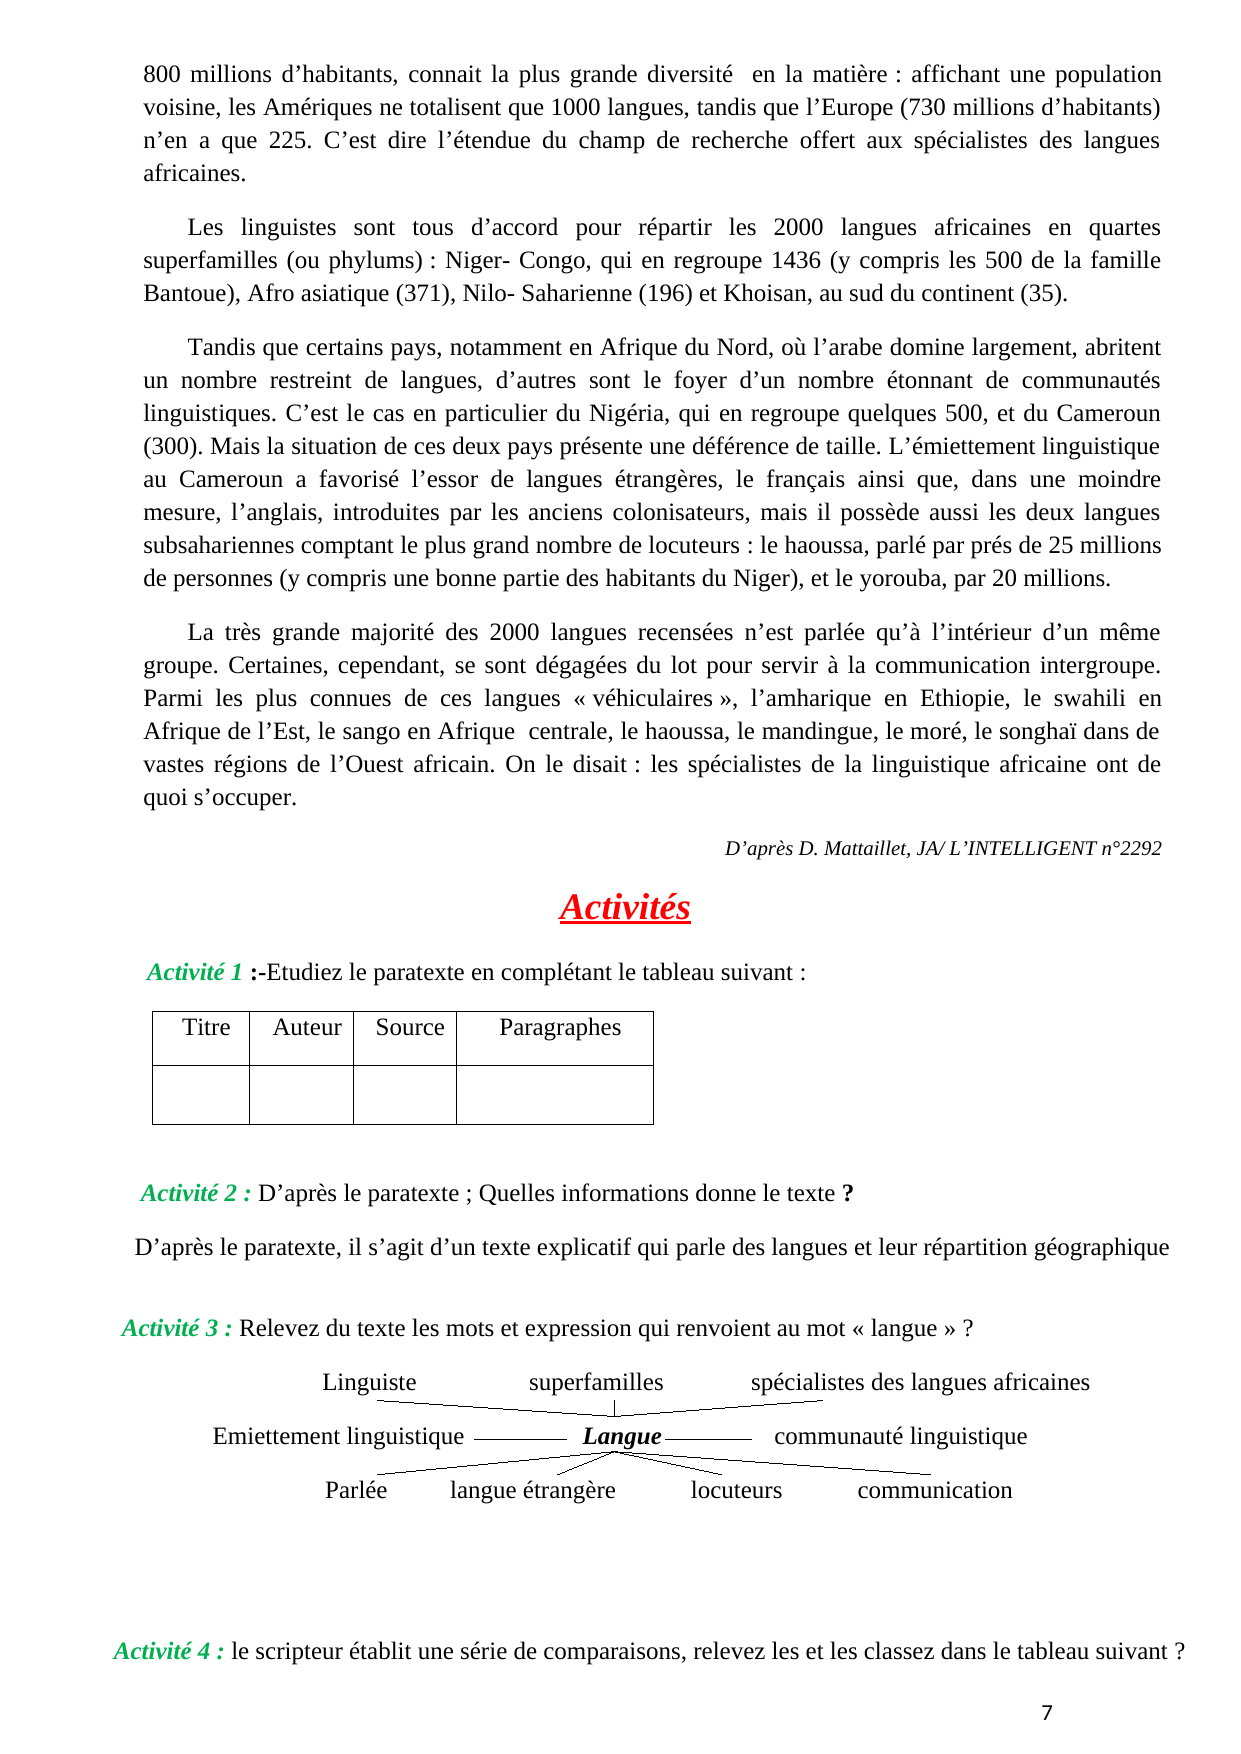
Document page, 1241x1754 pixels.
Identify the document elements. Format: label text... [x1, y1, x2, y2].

table_header Source [354, 1012, 456, 1065]
table_header Paragraphes [457, 1012, 653, 1065]
text Activités [187, 884, 1063, 927]
text Activité 4 : le scripteur établit une série de comparaisons, relevez les et les classez dans le tableau suivant ? [114, 1636, 1206, 1665]
table_cell [250, 1066, 353, 1123]
table_header Titre [153, 1012, 249, 1065]
text Les linguistes sont tous d’accord pour répartir les 2000 langues africaines en quartes superfamilles (ou phylums) : Niger- Congo, qui en regroupe 1436 (y compris les 500 de la famille Bantoue), Afro asiatique (371), Nilo- Saharienne (196) et Khoisan, au sud du continent (35). [143, 212, 1162, 307]
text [143, 59, 1162, 187]
table_cell [457, 1066, 653, 1123]
text Activité 3 : Relevez du texte les mots et expression qui renvoient au mot « langue » ? [84, 955, 1063, 1342]
text D’après le paratexte, il s’agit d’un texte explicatif qui parle des langues et leur répartition géographique [91, 1232, 1184, 1261]
table_cell [153, 1066, 249, 1123]
text D’après D. Mattaillet, JA/ L’INTELLIGENT n°2292 [187, 836, 1162, 860]
table_header Auteur [250, 1012, 353, 1065]
text Linguiste superfamilles spécialistes des langues africaines [187, 1367, 1103, 1396]
text La très grande majorité des 2000 langues recensées n’est parlée qu’à l’intérieur d’un même groupe. Certaines, cependant, se sont dégagées du lot pour servir à la communication intergroupe. Parmi les plus connues de ces langues « véhiculaires », l’amharique en Ethiopie, le swahili en Afrique de l’Est, le sango en Afrique centrale, le haoussa, le mandingue, le moré, le songhaï dans de vastes régions de l’Ouest africain. On le disait : les spécialistes de la linguistique africaine ont de quoi s’occuper. [143, 617, 1162, 811]
text Emiettement linguistique Langue communauté linguistique [187, 1421, 1063, 1450]
text Parlée langue étrangère locuteurs communication [187, 1475, 1063, 1504]
text Tandis que certains pays, notamment en Afrique du Nord, où l’arabe domine largement, abritent un nombre restreint de langues, d’autres sont le foyer d’un nombre étonnant de communautés linguistiques. C’est le cas en particulier du Nigéria, qui en regroupe quelques 500, et du Cameroun (300). Mais la situation de ces deux pays présente une déférence de taille. L’émiettement linguistique au Cameroun a favorisé l’essor de langues étrangères, le français ainsi que, dans une moindre mesure, l’anglais, introduites par les anciens colonisateurs, mais il possède aussi les deux langues subsahariennes comptant le plus grand nombre de locuteurs : le haoussa, parlé par prés de 25 millions de personnes (y compris une bonne partie des habitants du Niger), et le yorouba, par 20 millions. [143, 332, 1162, 592]
text Activité 1 :-Etudiez le paratexte en complétant le tableau suivant : [91, 957, 1184, 985]
text Activité 2 : D’après le paratexte ; Quelles informations donne le texte ? [91, 1178, 1184, 1207]
table_cell [354, 1066, 456, 1123]
